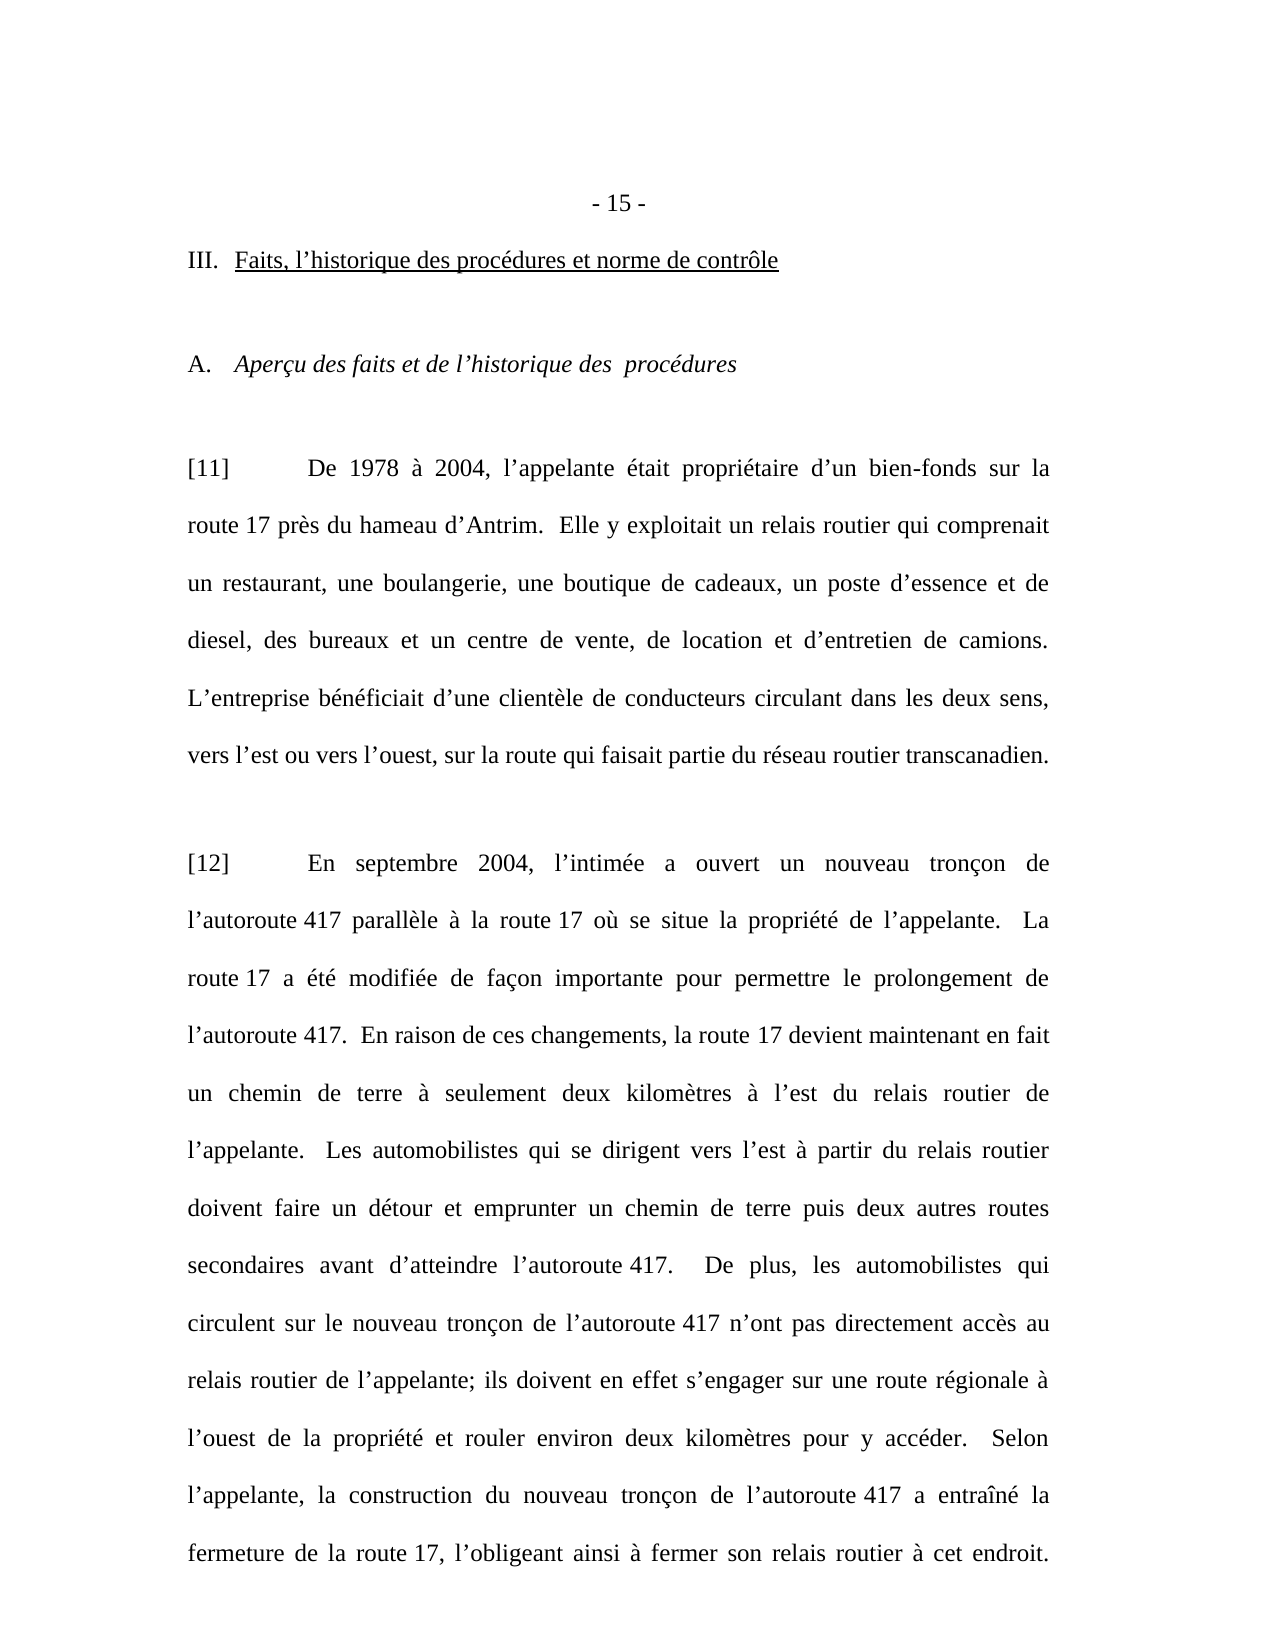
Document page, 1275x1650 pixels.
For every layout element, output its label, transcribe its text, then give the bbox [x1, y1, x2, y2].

title III. Faits, l’historique des procédures et norme de contrôle [187, 245, 1050, 274]
text De 1978 à 2004, l’appelante était propriétaire d’un bien-fonds sur la route 17 près du hameau d’Antrim. Elle y exploitait un relais routier qui comprenait un restaurant, une boulangerie, une boutique de cadeaux, un poste d’essence et de diesel, des bureaux et un centre de vente, de location et d’entretien de camions. L’entreprise bénéficiait d’une clientèle de conducteurs circulant dans les deux sens, vers l’est ou vers l’ouest, sur la route qui faisait partie du réseau routier transcanadien. [187, 453, 1050, 769]
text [187, 848, 1050, 1566]
title A. Aperçu des faits et de l’historique des procédures [187, 349, 1050, 378]
